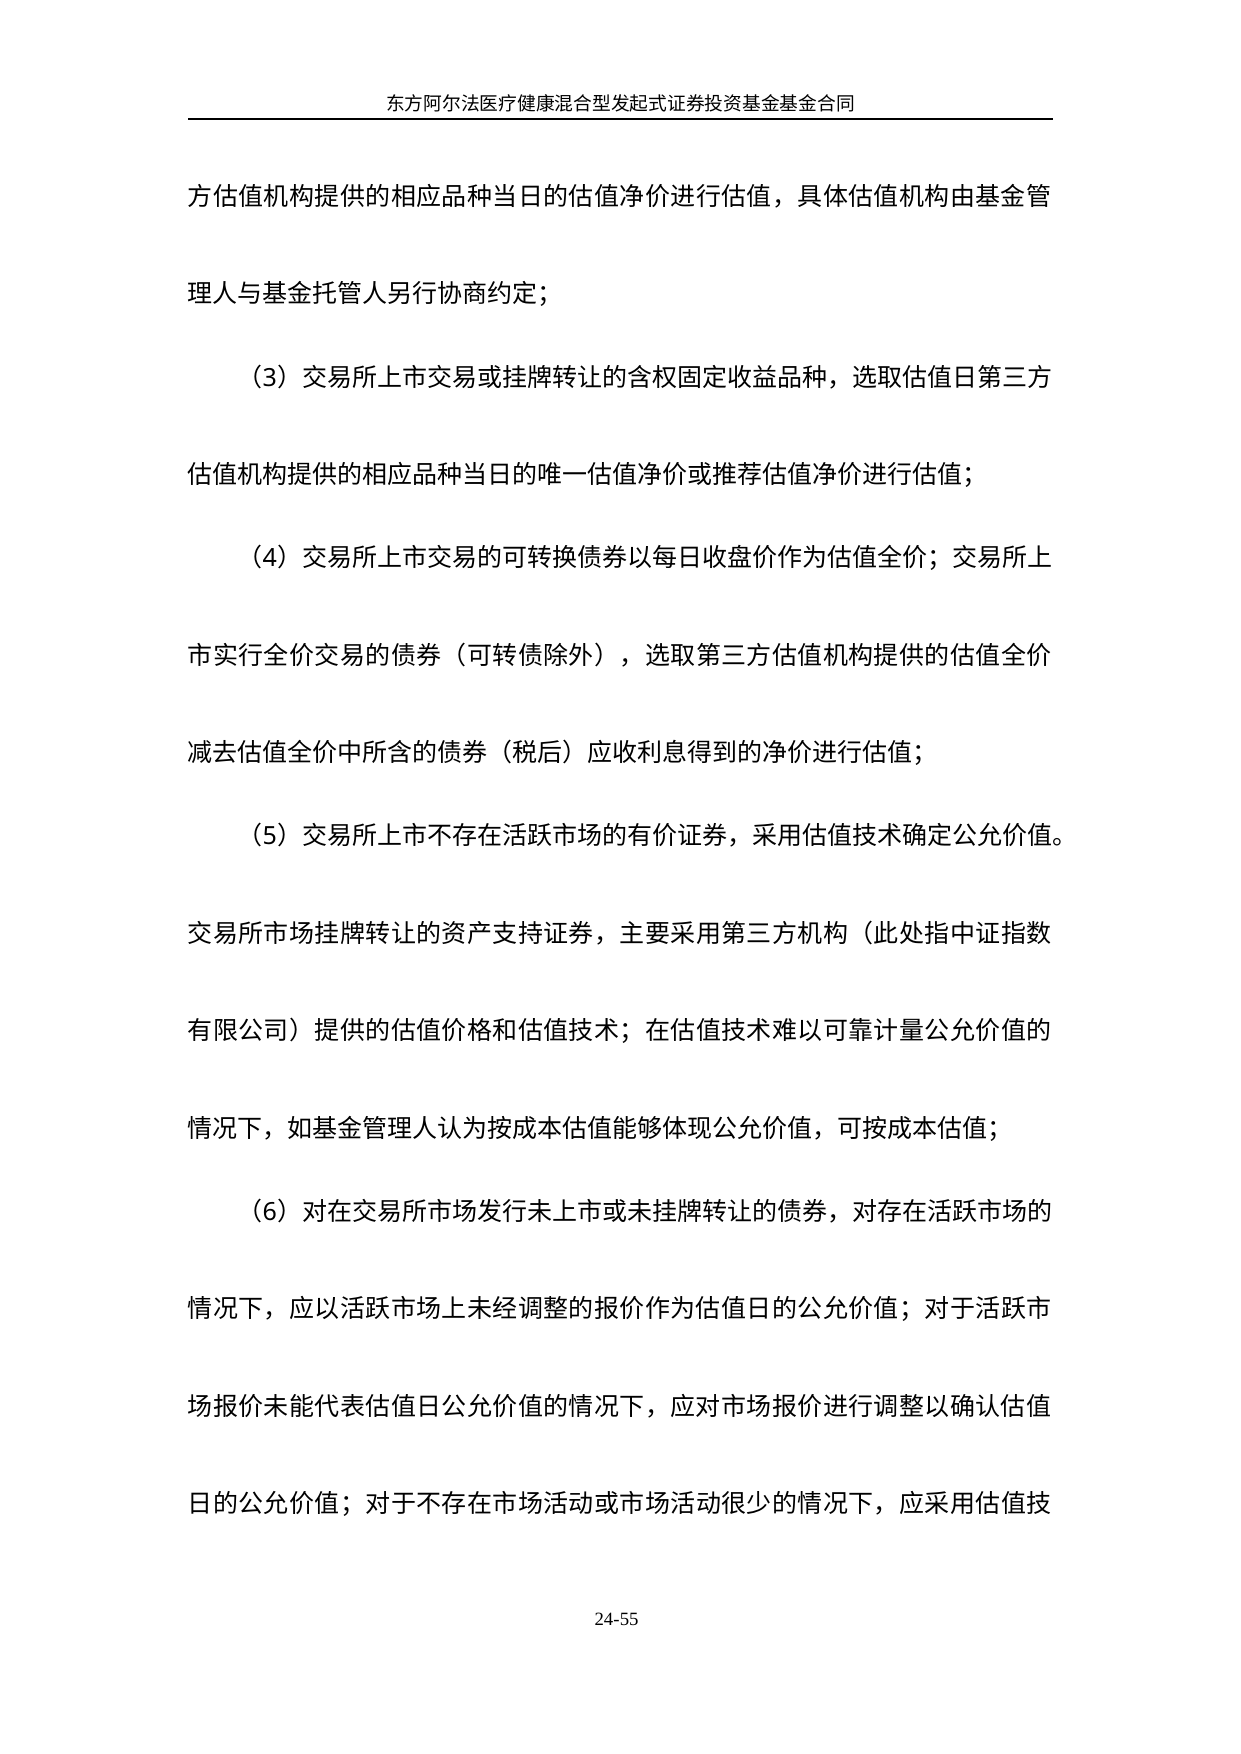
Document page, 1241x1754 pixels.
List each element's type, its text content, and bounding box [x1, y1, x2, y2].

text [187, 1177, 1053, 1534]
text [187, 162, 1053, 324]
text （5）交易所上市不存在活跃市场的有价证券，采用估值技术确定公允价值。交易所市场挂牌转让的资产支持证券，主要采用第三方机构（此处指中证指数有限公司）提供的估值价格和估值技术；在估值技术难以可靠计量公允价值的情况下，如基金管理人认为按成本估值能够体现公允价值，可按成本估值； [187, 801, 1053, 1159]
text （4）交易所上市交易的可转换债券以每日收盘价作为估值全价；交易所上市实行全价交易的债券（可转债除外），选取第三方估值机构提供的估值全价减去估值全价中所含的债券（税后）应收利息得到的净价进行估值； [187, 523, 1053, 783]
text （3）交易所上市交易或挂牌转让的含权固定收益品种，选取估值日第三方估值机构提供的相应品种当日的唯一估值净价或推荐估值净价进行估值； [187, 343, 1053, 505]
